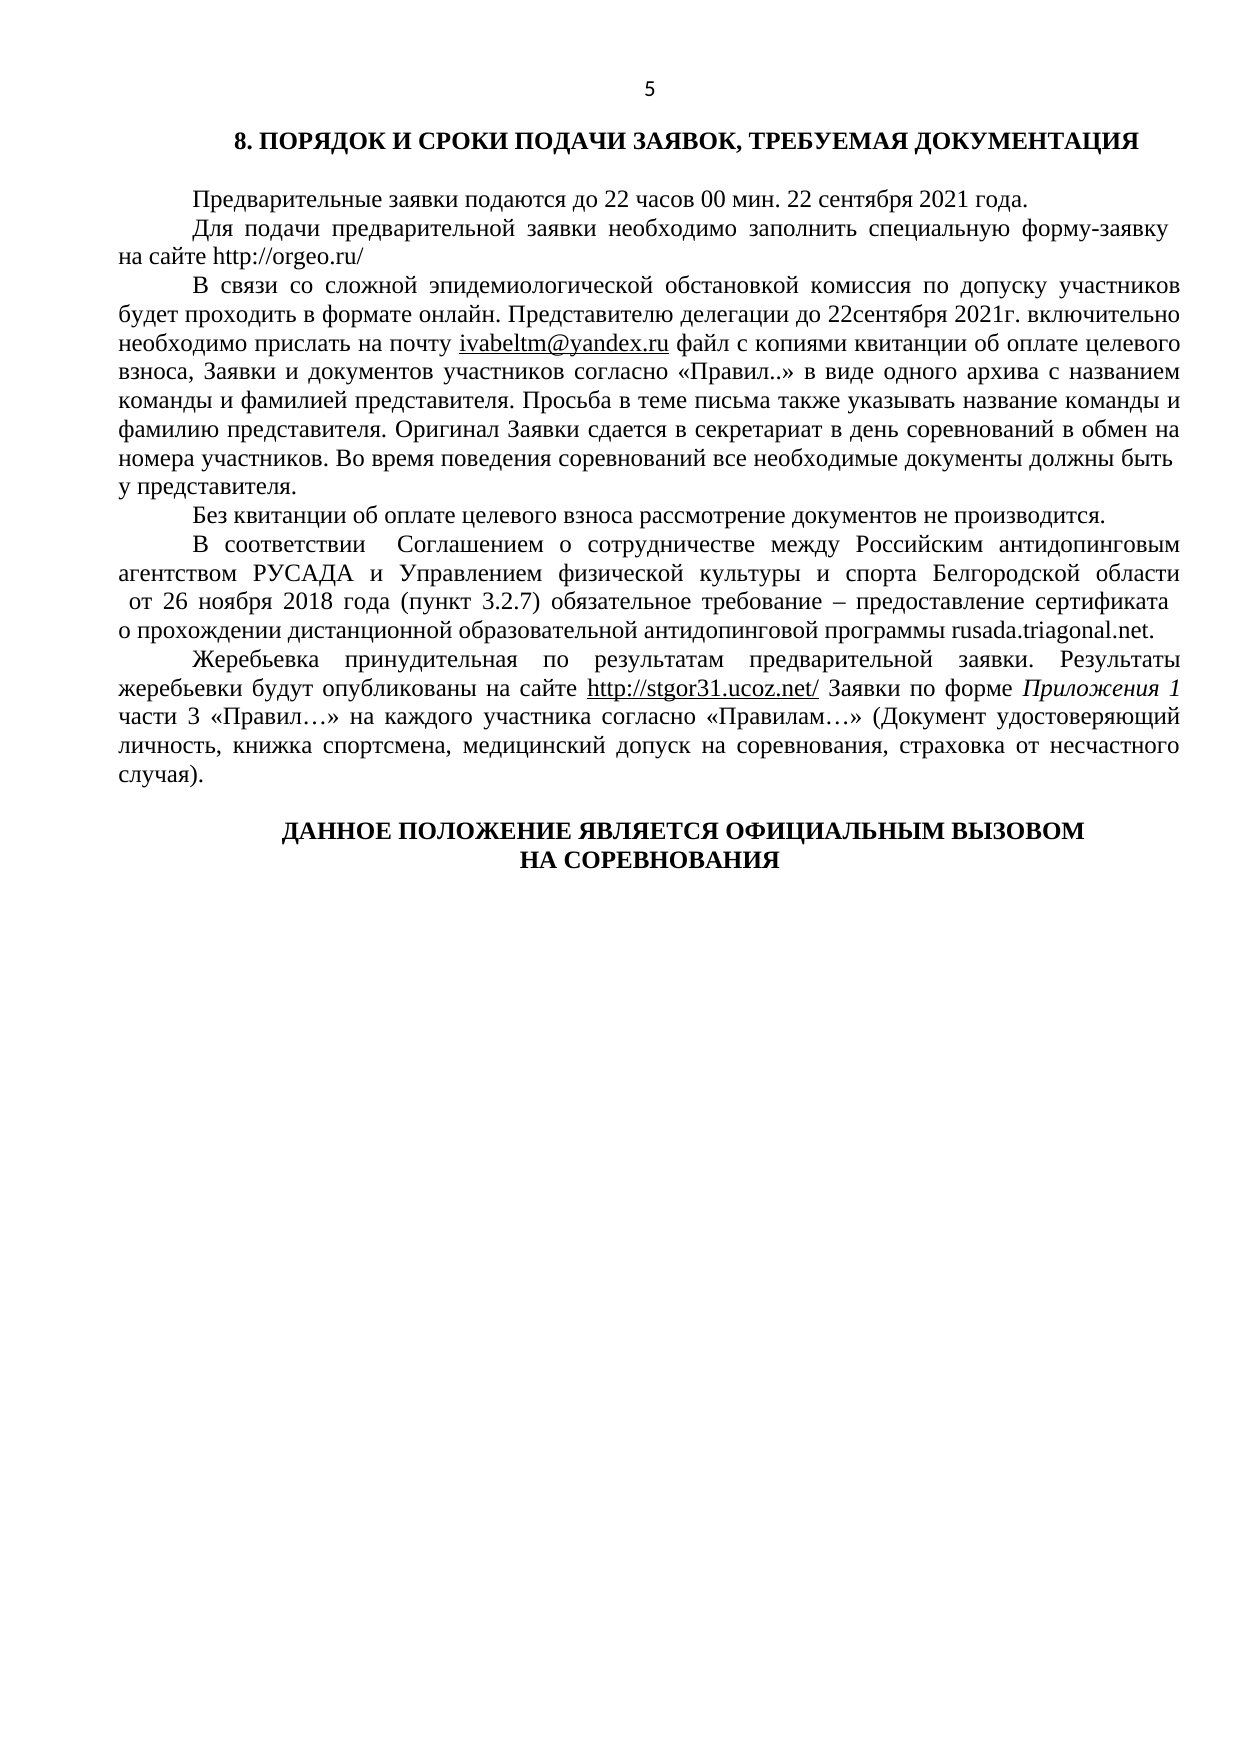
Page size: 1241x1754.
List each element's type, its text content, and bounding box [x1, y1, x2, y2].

text Предварительные заявки подаются до 22 часов 00 мин. 22 сентября 2021 года. [118, 184, 1181, 213]
text Для подачи предварительной заявки необходимо заполнить специальную форму-заявку на сайте http://orgeo.ru/ [118, 213, 1181, 270]
text В связи со сложной эпидемиологической обстановкой комиссия по допуску участников будет проходить в формате онлайн. Представителю делегации до 22сентября 2021г. включительно необходимо прислать на почту ivabeltm@yandex.ru файл с копиями квитанции об оплате целевого взноса, Заявки и документов участников согласно «Правил..» в виде одного архива с названием команды и фамилией представителя. Просьба в теме письма также указывать название команды и фамилию представителя. Оригинал Заявки сдается в секретариат в день соревнований в обмен на номера участников. Во время поведения соревнований все необходимые документы должны быть у представителя. [118, 270, 1181, 500]
text Жеребьевка принудительная по результатам предварительной заявки. Результаты жеребьевки будут опубликованы на сайте http://stgor31.ucoz.net/ Заявки по форме Приложения 1 части 3 «Правил…» на каждого участника согласно «Правилам…» (Документ удостоверяющий личность, книжка спортсмена, медицинский допуск на соревнования, страховка от несчастного случая). [118, 644, 1181, 788]
text Без квитанции об оплате целевого взноса рассмотрение документов не производится. [118, 500, 1181, 529]
text 8. ПОРЯДОК И СРОКИ ПОДАЧИ ЗАЯВОК, ТРЕБУЕМАЯ ДОКУМЕНТАЦИЯ [118, 126, 1181, 155]
text В соответствии Соглашением о сотрудничестве между Российским антидопинговым агентством РУСАДА и Управлением физической культуры и спорта Белгородской области от 26 ноября 2018 года (пункт 3.2.7) обязательное требование – предоставление сертификата о прохождении дистанционной образовательной антидопинговой программы rusada.triagonal.net. [118, 529, 1181, 644]
text ДАННОЕ ПОЛОЖЕНИЕ ЯВЛЯЕТСЯ ОФИЦИАЛЬНЫМ ВЫЗОВОМ НА СОРЕВНОВАНИЯ [118, 816, 1181, 874]
